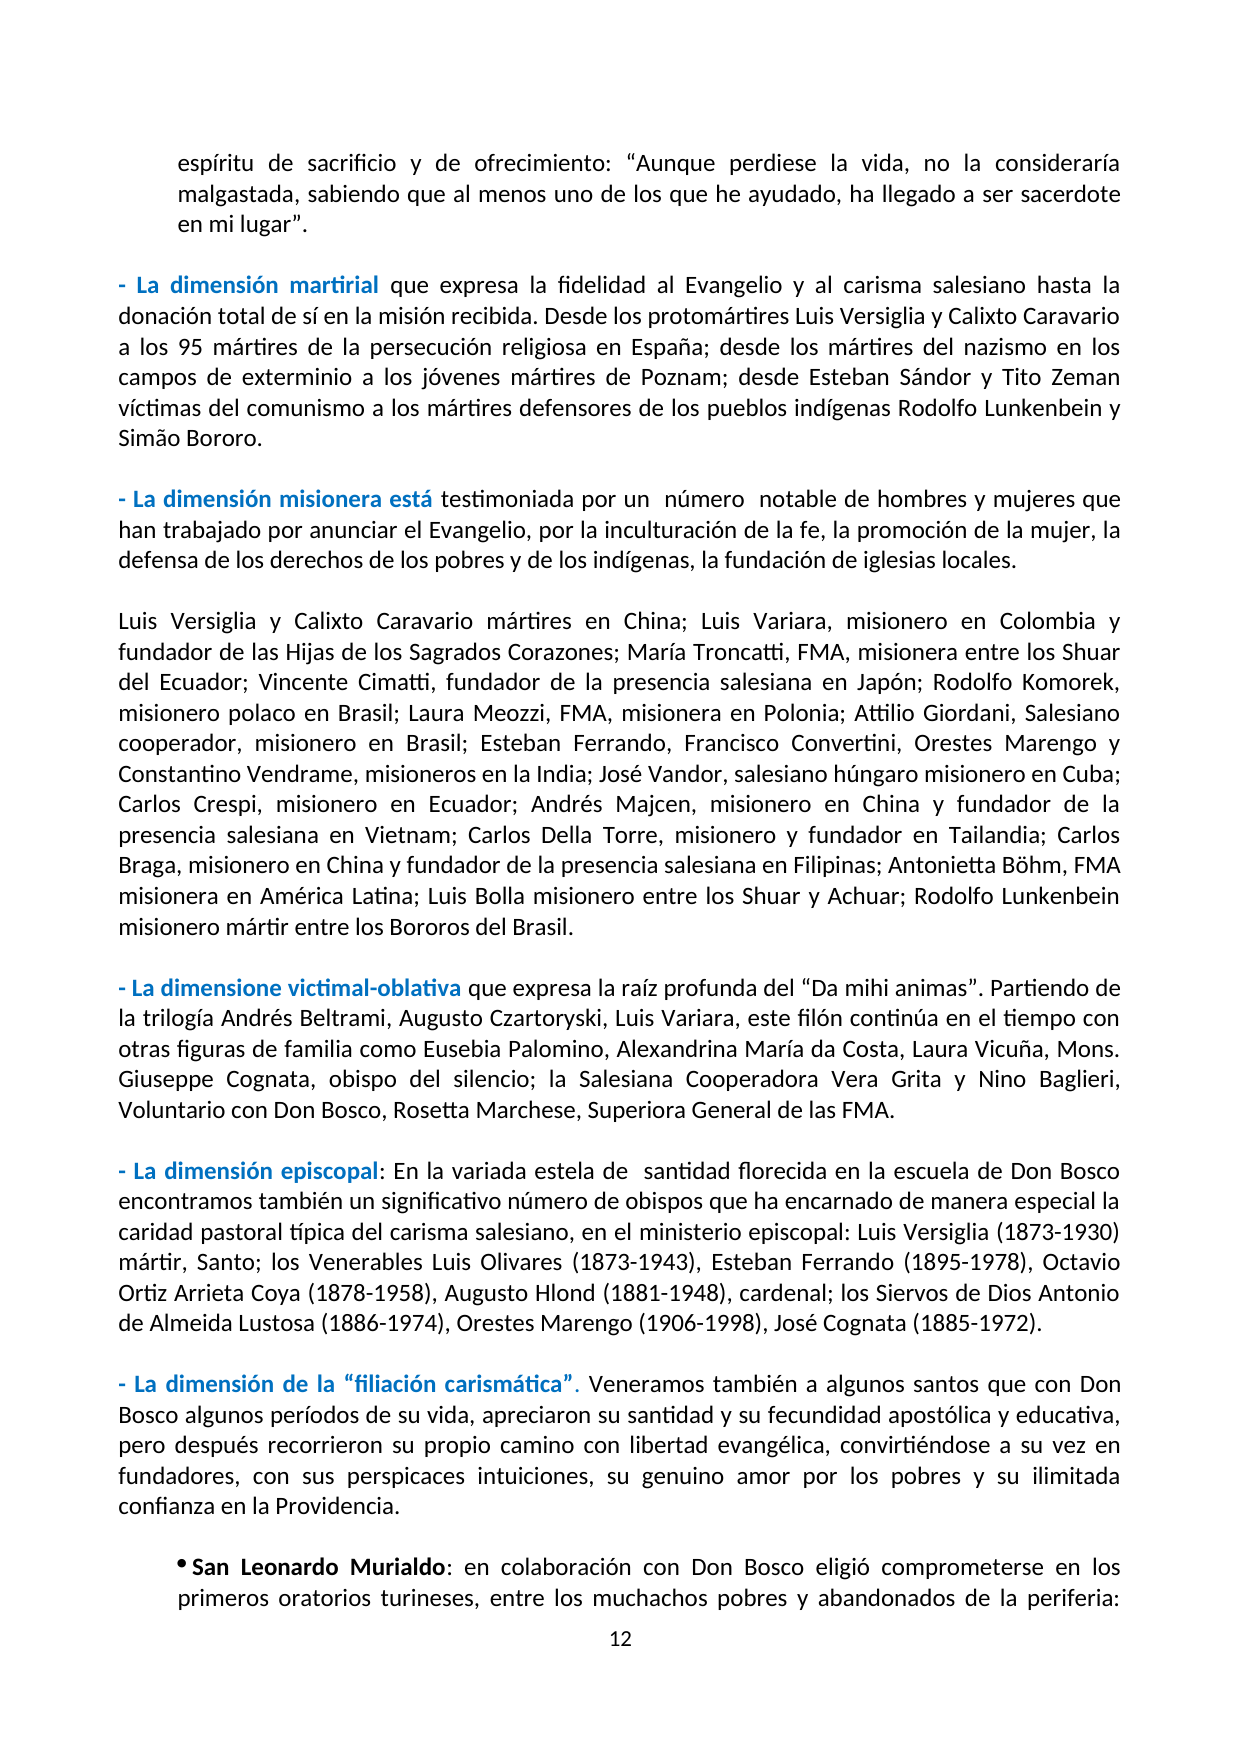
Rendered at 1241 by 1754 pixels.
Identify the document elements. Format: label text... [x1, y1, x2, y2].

text Luis Versiglia y Calixto Caravario mártires en China; Luis Variara, misionero en Colombia y fundador de las Hijas de los Sagrados Corazones; María Troncatti, FMA, misionera entre los Shuar del Ecuador; Vincente Cimatti, fundador de la presencia salesiana en Japón; Rodolfo Komorek, misionero polaco en Brasil; Laura Meozzi, FMA, misionera en Polonia; Attilio Giordani, Salesiano cooperador, misionero en Brasil; Esteban Ferrando, Francisco Convertini, Orestes Marengo y Constantino Vendrame, misioneros en la India; José Vandor, salesiano húngaro misionero en Cuba; Carlos Crespi, misionero en Ecuador; Andrés Majcen, misionero en China y fundador de la presencia salesiana en Vietnam; Carlos Della Torre, misionero y fundador en Tailandia; Carlos Braga, misionero en China y fundador de la presencia salesiana en Filipinas; Antonietta Böhm, FMA misionera en América Latina; Luis Bolla misionero entre los Shuar y Achuar; Rodolfo Lunkenbein misionero mártir entre los Bororos del Brasil. [118, 605, 1122, 941]
text - La dimensión martirial que expresa la fidelidad al Evangelio y al carisma salesiano hasta la donación total de sí en la misión recibida. Desde los protomártires Luis Versiglia y Calixto Caravario a los 95 mártires de la persecución religiosa en España; desde los mártires del nazismo en los campos de exterminio a los jóvenes mártires de Poznam; desde Esteban Sándor y Tito Zeman víctimas del comunismo a los mártires defensores de los pueblos indígenas Rodolfo Lunkenbein y Simão Bororo. [118, 270, 1122, 453]
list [176, 148, 1122, 239]
text - La dimensión episcopal: En la variada estela de santidad florecida en la escuela de Don Bosco encontramos también un significativo número de obispos que ha encarnado de manera especial la caridad pastoral típica del carisma salesiano, en el ministerio episcopal: Luis Versiglia (1873-1930) mártir, Santo; los Venerables Luis Olivares (1873-1943), Esteban Ferrando (1895-1978), Octavio Ortiz Arrieta Coya (1878-1958), Augusto Hlond (1881-1948), cardenal; los Siervos de Dios Antonio de Almeida Lustosa (1886-1974), Orestes Marengo (1906-1998), José Cognata (1885-1972). [118, 1155, 1122, 1338]
text - La dimensión misionera está testimoniada por un número notable de hombres y mujeres que han trabajado por anunciar el Evangelio, por la inculturación de la fe, la promoción de la mujer, la defensa de los derechos de los pobres y de los indígenas, la fundación de iglesias locales. [118, 483, 1122, 575]
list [177, 1552, 1122, 1613]
text - La dimensione victimal-oblativa que expresa la raíz profunda del “Da mihi animas”. Partiendo de la trilogía Andrés Beltrami, Augusto Czartoryski, Luis Variara, este filón continúa en el tiempo con otras figuras de familia como Eusebia Palomino, Alexandrina María da Costa, Laura Vicuña, Mons. Giuseppe Cognata, obispo del silencio; la Salesiana Cooperadora Vera Grita y Nino Baglieri, Voluntario con Don Bosco, Rosetta Marchese, Superiora General de las FMA. [118, 972, 1122, 1124]
text - La dimensión de la “filiación carismática”. Veneramos también a algunos santos que con Don Bosco algunos períodos de su vida, apreciaron su santidad y su fecundidad apostólica y educativa, pero después recorrieron su propio camino con libertad evangélica, convirtiéndose a su vez en fundadores, con sus perspicaces intuiciones, su genuino amor por los pobres y su ilimitada confianza en la Providencia. [118, 1368, 1122, 1521]
